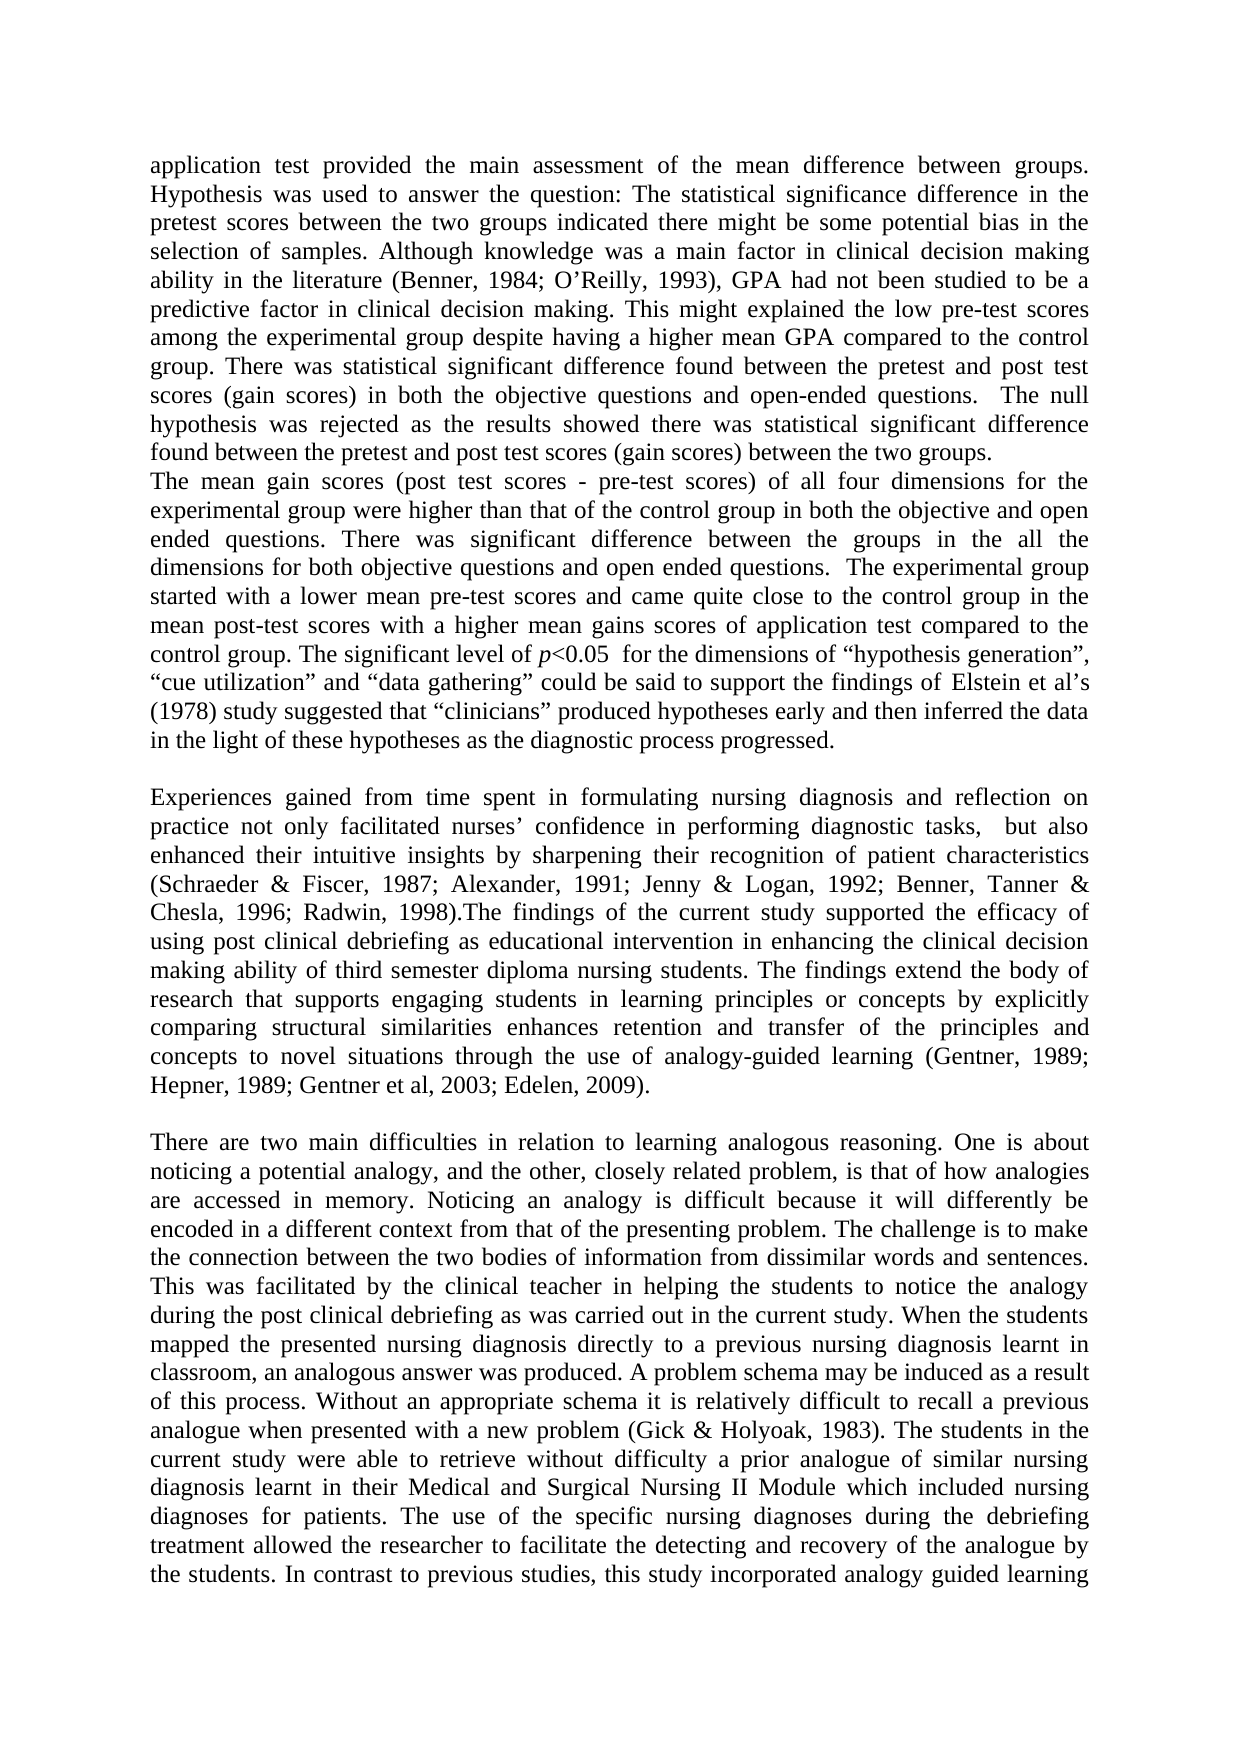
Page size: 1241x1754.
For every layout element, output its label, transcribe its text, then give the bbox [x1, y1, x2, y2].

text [150, 150, 1090, 466]
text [150, 1127, 1090, 1587]
text Experiences gained from time spent in formulating nursing diagnosis and reflection on practice not only facilitated nurses’ confidence in performing diagnostic tasks, but also enhanced their intuitive insights by sharpening their recognition of patient characteristics (Schraeder & Fiscer, 1987; Alexander, 1991; Jenny & Logan, 1992; Benner, Tanner & Chesla, 1996; Radwin, 1998).The findings of the current study supported the efficacy of using post clinical debriefing as educational intervention in enhancing the clinical decision making ability of third semester diploma nursing students. The findings extend the body of research that supports engaging students in learning principles or concepts by explicitly comparing structural similarities enhances retention and transfer of the principles and concepts to novel situations through the use of analogy-guided learning (Gentner, 1989; Hepner, 1989; Gentner et al, 2003; Edelen, 2009). [150, 782, 1090, 1099]
text The mean gain scores (post test scores - pre-test scores) of all four dimensions for the experimental group were higher than that of the control group in both the objective and open ended questions. There was significant difference between the groups in the all the dimensions for both objective questions and open ended questions. The experimental group started with a lower mean pre-test scores and came quite close to the control group in the mean post-test scores with a higher mean gains scores of application test compared to the control group. The significant level of p<0.05 for the dimensions of “hypothesis generation”, “cue utilization” and “data gathering” could be said to support the findings of Elstein et al’s (1978) study suggested that “clinicians” produced hypotheses early and then inferred the data in the light of these hypotheses as the diagnostic process progressed. [150, 466, 1090, 754]
